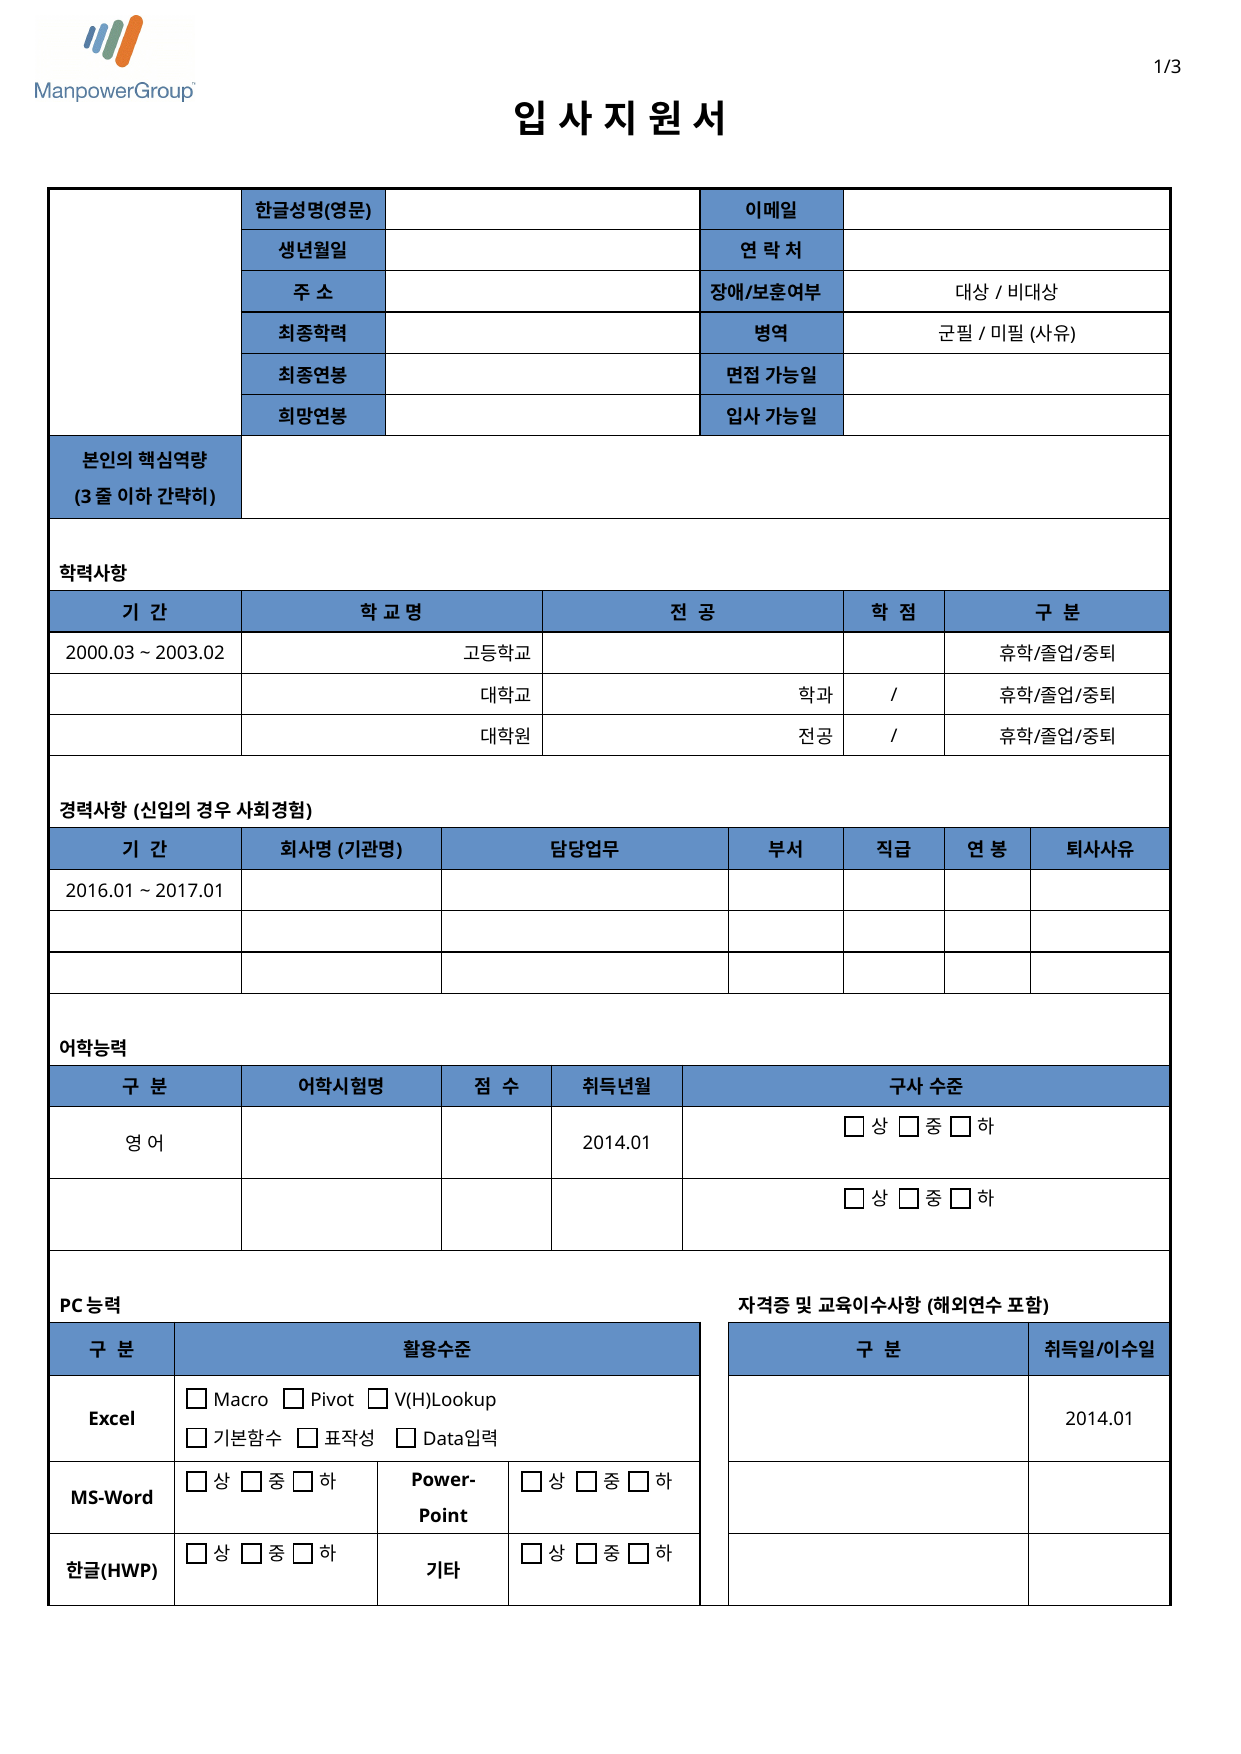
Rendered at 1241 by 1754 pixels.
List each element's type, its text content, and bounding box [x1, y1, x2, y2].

table_cell 자격증 및 교육이수사항 (해외연수 포함) [729, 1251, 1169, 1322]
table_header 이메일 [701, 190, 843, 229]
table_cell 학과 [543, 674, 843, 714]
table_cell 경력사항 (신입의 경우 사회경험) [50, 756, 1169, 827]
table_cell / [844, 715, 944, 755]
table_cell [729, 911, 843, 951]
table_cell [442, 911, 728, 951]
table_cell 구 분 [729, 1323, 1028, 1375]
table_cell [242, 953, 441, 993]
table_cell [242, 911, 441, 951]
table_cell 휴학/졸업/중퇴 [945, 715, 1169, 755]
table_cell [50, 1179, 241, 1250]
table_cell [844, 870, 944, 910]
table_cell 대학원 [242, 715, 542, 755]
table_cell 영 어 [50, 1107, 241, 1178]
table_cell 담당업무 [442, 828, 728, 869]
table_cell 구 분 [50, 1066, 241, 1106]
table_cell [442, 1107, 551, 1178]
table_cell 취득일/이수일 [1029, 1323, 1169, 1375]
table_cell 최종연봉 [242, 354, 385, 394]
table_cell 병역 [701, 313, 843, 353]
table_cell 구 분 [945, 591, 1169, 631]
table_cell 기 간 [50, 591, 241, 631]
table_cell [442, 1179, 551, 1250]
table_cell [50, 953, 241, 993]
picture [35, 15, 196, 102]
table_cell [844, 230, 1169, 270]
table_cell [543, 633, 843, 673]
table_cell 2016.01 ~ 2017.01 [50, 870, 241, 910]
table_cell 2014.01 [552, 1107, 682, 1178]
table_cell [386, 354, 699, 394]
table_cell [844, 354, 1169, 394]
table_cell 취득년월 [552, 1066, 682, 1106]
table_header [386, 190, 699, 229]
table_cell 입사 가능일 [701, 395, 843, 435]
table_cell 주 소 [242, 271, 385, 311]
table_cell Power-Point [378, 1462, 508, 1533]
table_cell [50, 674, 241, 714]
table_cell 생년월일 [242, 230, 385, 270]
table_cell 어학시험명 [242, 1066, 441, 1106]
table_cell [1029, 1462, 1169, 1533]
table_cell [442, 953, 728, 993]
table_cell 어학능력 [50, 994, 1169, 1064]
table_cell [701, 1322, 728, 1604]
table_cell [509, 1462, 699, 1533]
table_cell [729, 1376, 1028, 1461]
table_cell [945, 953, 1030, 993]
text 입 사 지 원 서 [59, 81, 1181, 152]
table_cell 부서 [729, 828, 843, 869]
table_cell [729, 953, 843, 993]
table_cell [509, 1534, 699, 1604]
table_cell [729, 1462, 1028, 1533]
table_cell [945, 870, 1030, 910]
table_cell 휴학/졸업/중퇴 [945, 633, 1169, 673]
table_cell [242, 436, 1169, 518]
table_cell [386, 271, 699, 311]
table_cell 연 락 처 [701, 230, 843, 270]
table_cell MS-Word [50, 1462, 174, 1533]
table_cell [683, 1107, 1169, 1178]
table_cell 대학교 [242, 674, 542, 714]
table_cell / [844, 674, 944, 714]
table_cell [50, 911, 241, 951]
table_header 한글성명(영문) [242, 190, 385, 229]
table_cell 희망연봉 [242, 395, 385, 435]
table_cell 면접 가능일 [701, 354, 843, 394]
table_cell Excel [50, 1376, 174, 1461]
table_cell [729, 870, 843, 910]
table_header [50, 190, 241, 435]
table_cell [1031, 911, 1169, 951]
table_cell 회사명 (기관명) [242, 828, 441, 869]
table_cell 점 수 [442, 1066, 551, 1106]
table_header [844, 190, 1169, 229]
table_cell 2014.01 [1029, 1376, 1169, 1461]
table_cell [552, 1179, 682, 1250]
table_cell 휴학/졸업/중퇴 [945, 674, 1169, 714]
table_cell [945, 911, 1030, 951]
table_cell [175, 1376, 699, 1461]
table_cell PC능력 [50, 1251, 728, 1322]
table_cell [1031, 870, 1169, 910]
table_cell [1029, 1534, 1169, 1604]
table_cell 학 교 명 [242, 591, 542, 631]
table_cell [242, 870, 441, 910]
table_cell 전 공 [543, 591, 843, 631]
table_cell [175, 1462, 377, 1533]
table_cell 한글(HWP) [50, 1534, 174, 1604]
table_cell 구 분 [50, 1323, 174, 1375]
table_cell 최종학력 [242, 313, 385, 353]
table_cell 기 간 [50, 828, 241, 869]
table_cell 전공 [543, 715, 843, 755]
table_cell [442, 870, 728, 910]
table_cell 학 점 [844, 591, 944, 631]
table_cell 학력사항 [50, 519, 1169, 590]
table_cell 고등학교 [242, 633, 542, 673]
table_cell [50, 715, 241, 755]
table_cell [844, 395, 1169, 435]
table_cell 활용수준 [175, 1323, 699, 1375]
table_cell 본인의 핵심역량 (3줄 이하 간략히) [50, 436, 241, 518]
table_cell [683, 1179, 1169, 1250]
table_cell 군필 / 미필 (사유) [844, 313, 1169, 353]
table_cell 2000.03 ~ 2003.02 [50, 633, 241, 673]
table_cell [242, 1107, 441, 1178]
table_cell [844, 911, 944, 951]
table_cell 직급 [844, 828, 944, 869]
table_cell 기타 [378, 1534, 508, 1604]
table_cell 장애/보훈여부 [701, 271, 843, 311]
table_cell [386, 395, 699, 435]
table_cell [844, 953, 944, 993]
table_cell 연 봉 [945, 828, 1030, 869]
table_cell [1031, 953, 1169, 993]
table_cell [242, 1179, 441, 1250]
table_cell [175, 1534, 377, 1604]
table_cell [386, 230, 699, 270]
table_cell [729, 1534, 1028, 1604]
table_cell [844, 633, 944, 673]
table_cell 대상 / 비대상 [844, 271, 1169, 311]
table_cell [386, 313, 699, 353]
table_cell 구사 수준 [683, 1066, 1169, 1106]
table_cell 퇴사사유 [1031, 828, 1169, 869]
